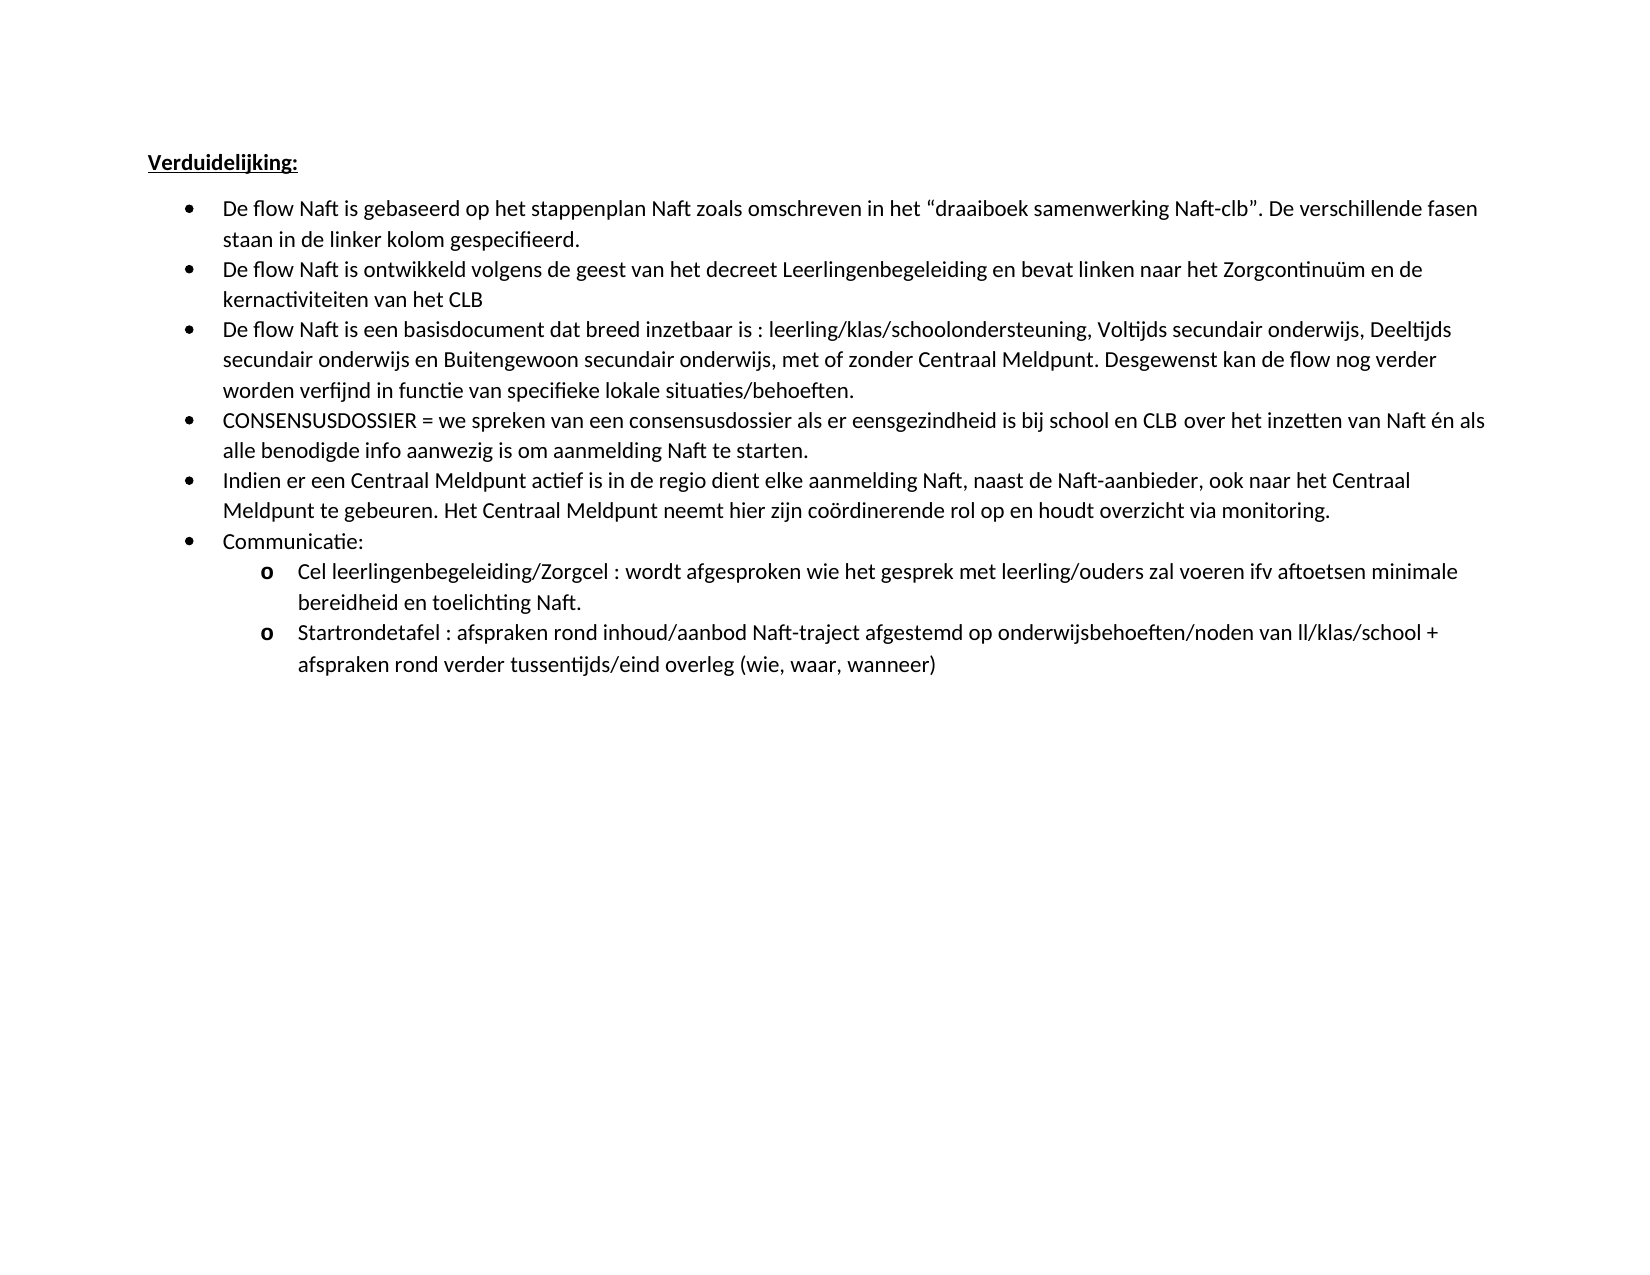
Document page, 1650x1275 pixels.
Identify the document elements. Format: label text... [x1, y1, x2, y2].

list CONSENSUSDOSSIER = we spreken van een consensusdossier als er eensgezindheid is bij school en CLB over het inzetten van Naft én als alle benodigde info aanwezig is om aanmelding Naft te starten. [185, 406, 1487, 464]
list Communicatie: [185, 527, 1487, 555]
text Verduidelijking: [148, 148, 1487, 176]
list De flow Naft is ontwikkeld volgens de geest van het decreet Leerlingenbegeleiding en bevat linken naar het Zorgcontinuüm en de kernactiviteiten van het CLB [185, 255, 1487, 313]
list Indien er een Centraal Meldpunt actief is in de regio dient elke aanmelding Naft, naast de Naft-aanbieder, ook naar het Centraal Meldpunt te gebeuren. Het Centraal Meldpunt neemt hier zijn coördinerende rol op en houdt overzicht via monitoring. [185, 466, 1487, 524]
list De flow Naft is gebaseerd op het stappenplan Naft zoals omschreven in het “draaiboek samenwerking Naft-clb”. De verschillende fasen staan in de linker kolom gespecifieerd. [185, 194, 1487, 253]
list Startrondetafel : afspraken rond inhoud/aanbod Naft-traject afgestemd op onderwijsbehoeften/noden van ll/klas/school + afspraken rond verder tussentijds/eind overleg (wie, waar, wanneer) [260, 618, 1487, 678]
list Cel leerlingenbegeleiding/Zorgcel : wordt afgesproken wie het gesprek met leerling/ouders zal voeren ifv aftoetsen minimale bereidheid en toelichting Naft. [260, 557, 1487, 616]
list De flow Naft is een basisdocument dat breed inzetbaar is : leerling/klas/schoolondersteuning, Voltijds secundair onderwijs, Deeltijds secundair onderwijs en Buitengewoon secundair onderwijs, met of zonder Centraal Meldpunt. Desgewenst kan de flow nog verder worden verfijnd in functie van specifieke lokale situaties/behoeften. [185, 315, 1487, 404]
